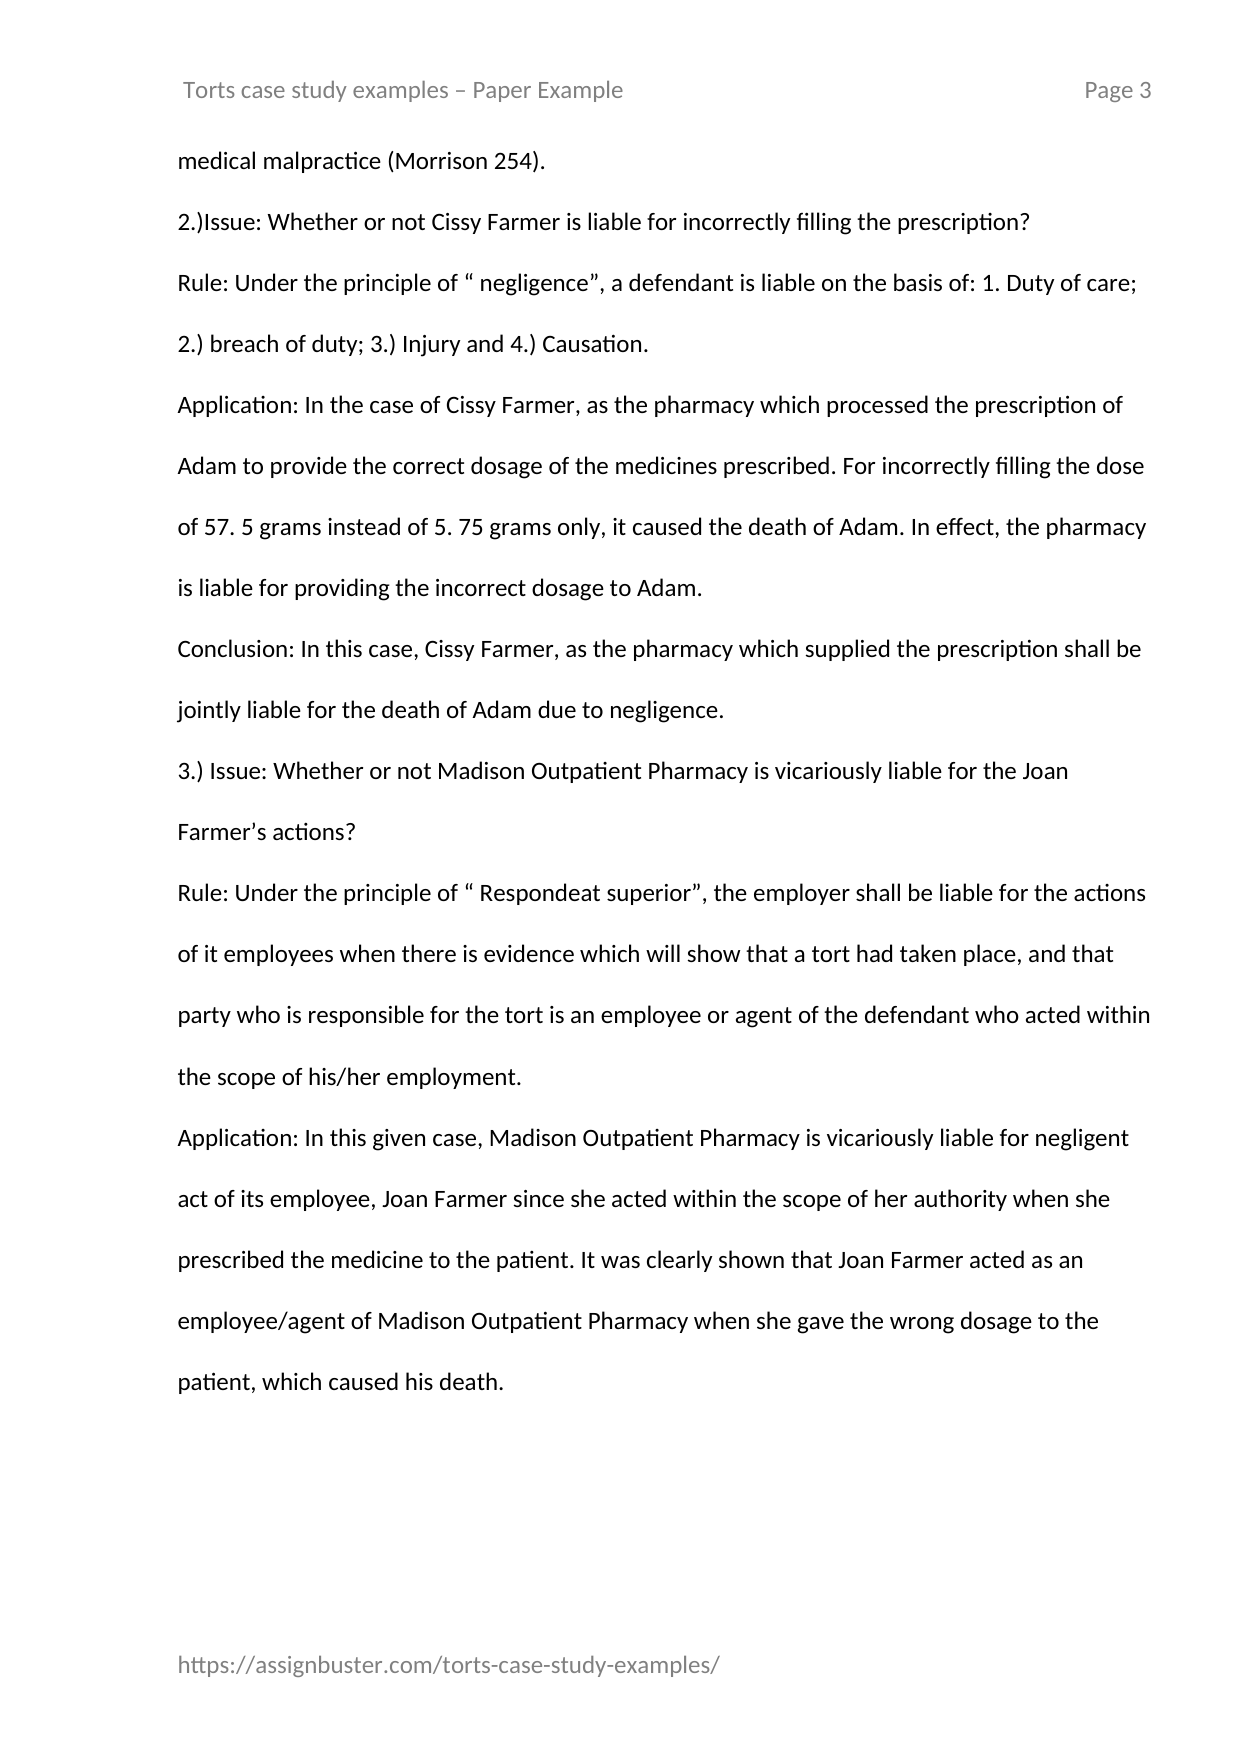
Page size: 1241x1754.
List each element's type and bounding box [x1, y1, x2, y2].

text [177, 145, 1152, 1396]
